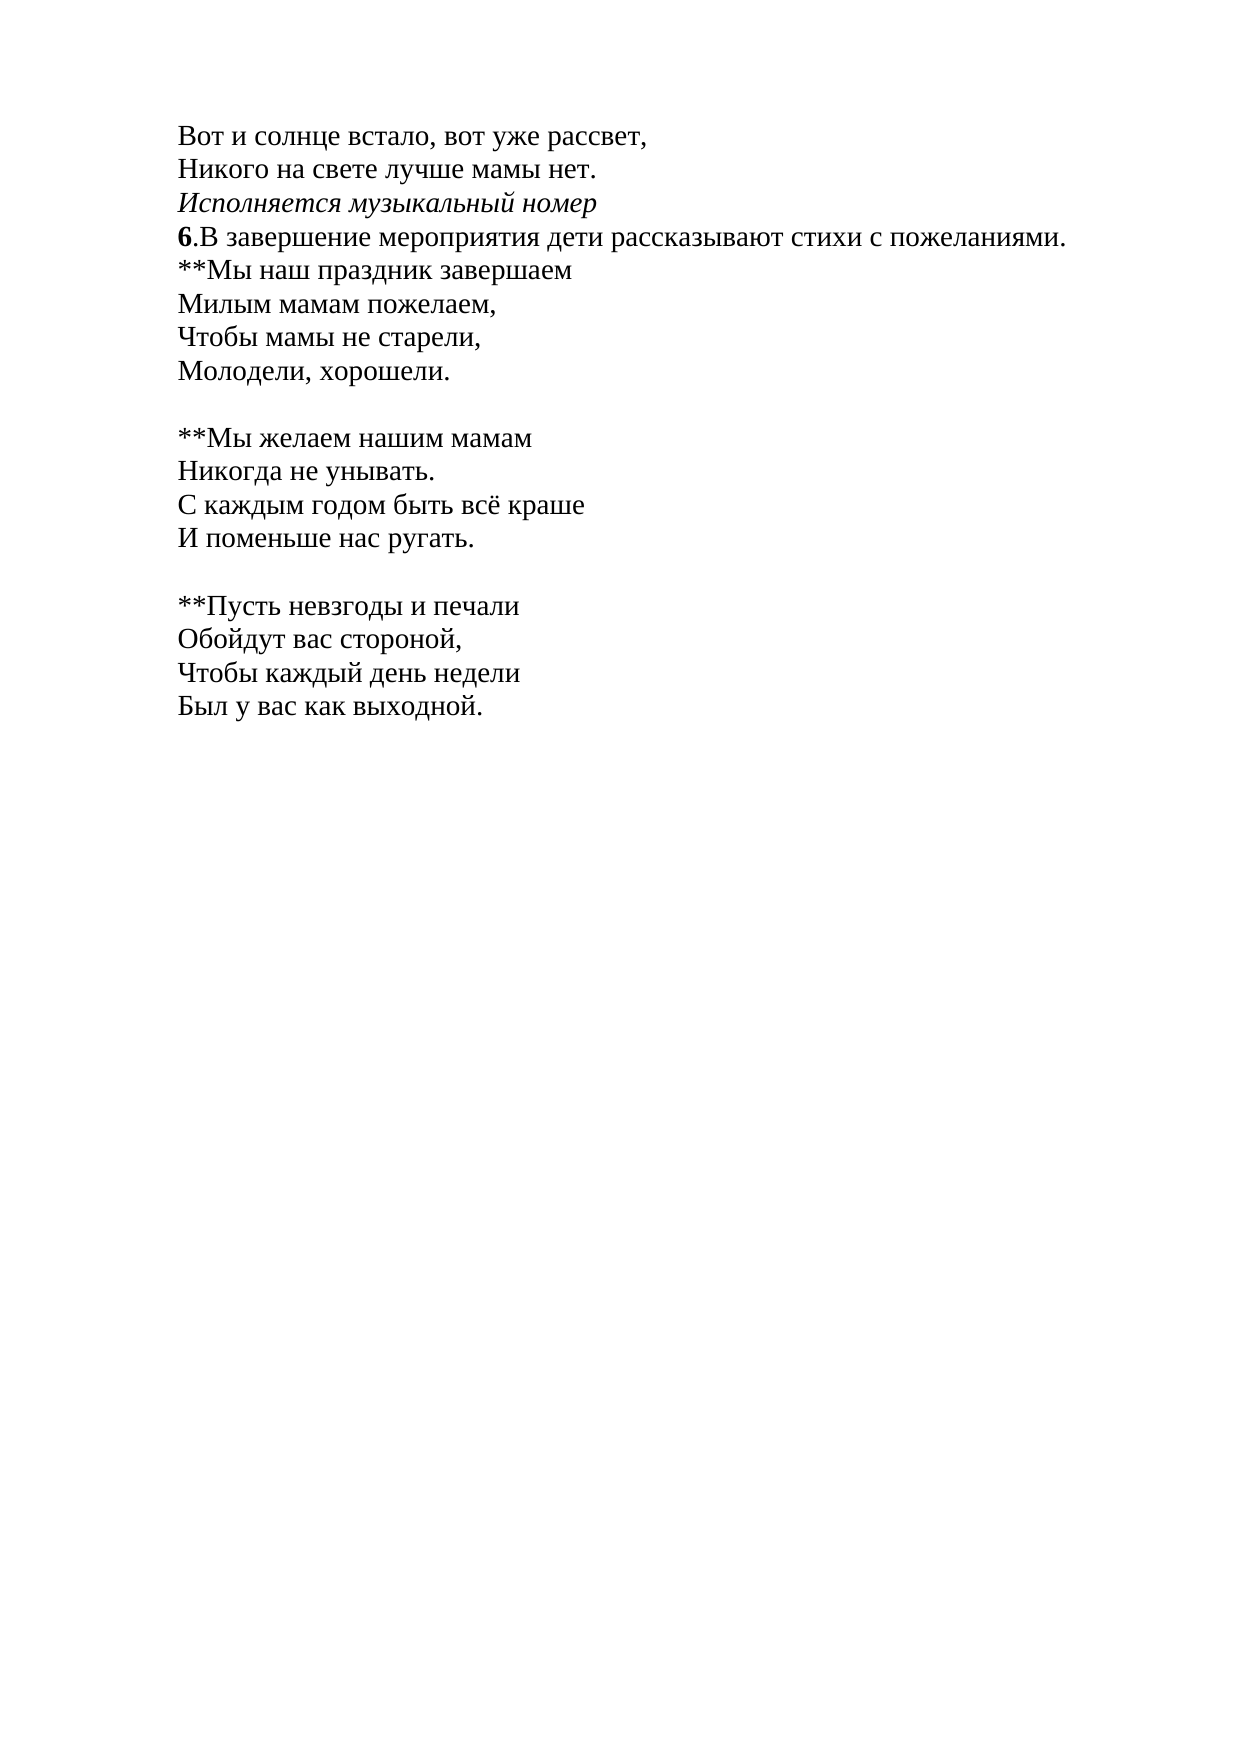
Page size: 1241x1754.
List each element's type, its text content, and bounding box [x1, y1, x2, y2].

text Милым мамам пожелаем, [177, 286, 1152, 319]
text Исполняется музыкальный номер [177, 185, 1152, 219]
text Никогда не унывать. [177, 453, 1152, 487]
text Чтобы мамы не старели, [177, 319, 1152, 353]
text 6.В завершение мероприятия дети рассказывают стихи с пожеланиями. [177, 219, 1152, 252]
text Обойдут вас стороной, [177, 621, 1152, 655]
text Вот и солнце встало, вот уже рассвет, [177, 118, 1152, 152]
text Был у вас как выходной. [177, 688, 1152, 722]
text **Мы наш праздник завершаем [177, 252, 1152, 286]
text Чтобы каждый день недели [177, 655, 1152, 688]
text Никого на свете лучше мамы нет. [177, 152, 1152, 185]
text С каждым годом быть всё краше [177, 487, 1152, 521]
text Молодели, хорошели. [177, 353, 1152, 386]
text **Мы желаем нашим мамам [177, 420, 1152, 453]
text И поменьше нас ругать. [177, 521, 1152, 554]
text **Пусть невзгоды и печали [177, 588, 1152, 621]
